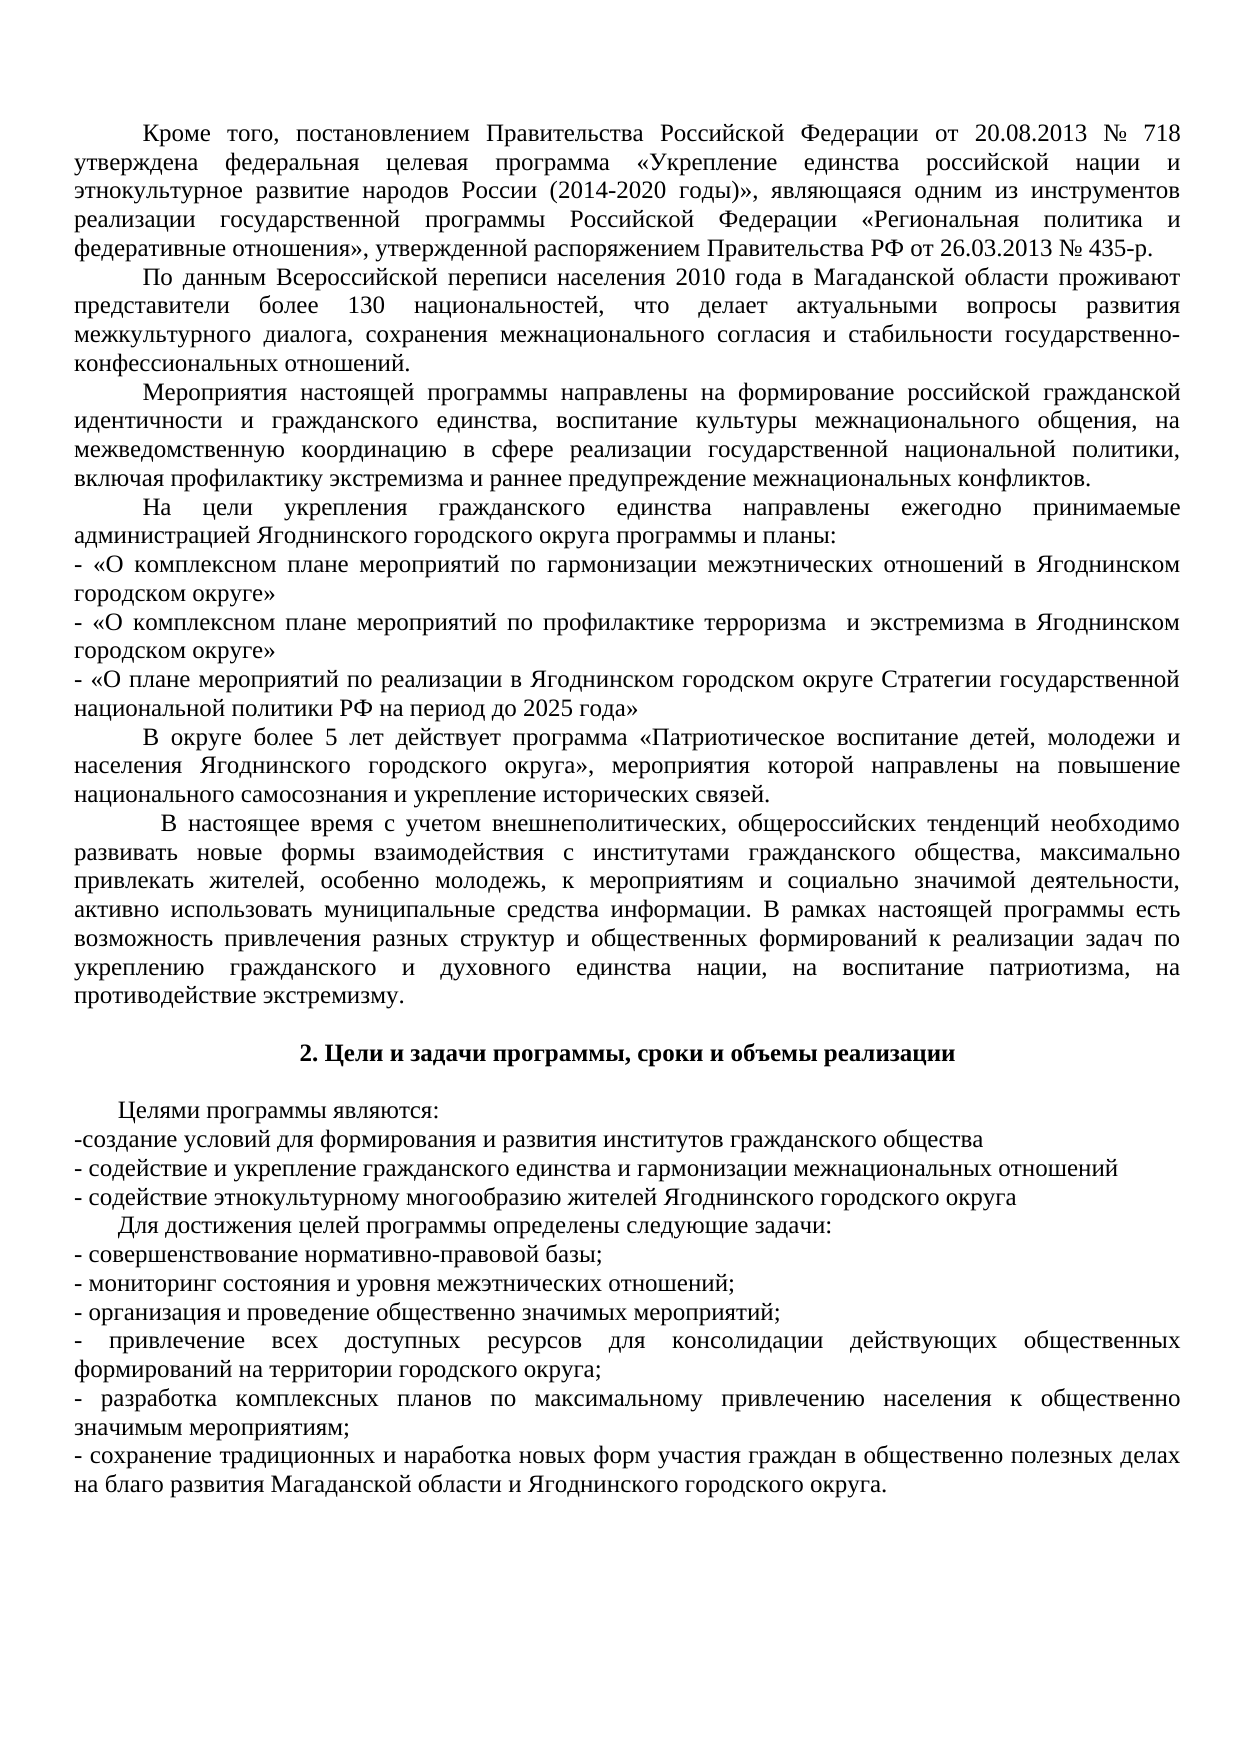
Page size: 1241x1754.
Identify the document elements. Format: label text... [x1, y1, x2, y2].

text - сохранение традиционных и наработка новых форм участия граждан в общественно полезных делах на благо развития Магаданской области и Ягоднинского городского округа. [74, 1441, 1181, 1498]
text - организация и проведение общественно значимых мероприятий; [74, 1297, 1181, 1326]
text Целями программы являются: [74, 1096, 1181, 1124]
text Мероприятия настоящей программы направлены на формирование российской гражданской идентичности и гражданского единства, воспитание культуры межнационального общения, на межведомственную координацию в сфере реализации государственной национальной политики, включая профилактику экстремизма и раннее предупреждение межнациональных конфликтов. [74, 377, 1181, 492]
text На цели укрепления гражданского единства направлены ежегодно принимаемые администрацией Ягоднинского городского округа программы и планы: [74, 492, 1181, 549]
text Для достижения целей программы определены следующие задачи: [74, 1211, 1181, 1239]
text -создание условий для формирования и развития институтов гражданского общества [74, 1124, 1181, 1153]
text - привлечение всех доступных ресурсов для консолидации действующих общественных формирований на территории городского округа; [74, 1326, 1181, 1383]
text - «О комплексном плане мероприятий по профилактике терроризма и экстремизма в Ягоднинском городском округе» [74, 607, 1181, 664]
text В округе более 5 лет действует программа «Патриотическое воспитание детей, молодежи и населения Ягоднинского городского округа», мероприятия которой направлены на повышение национального самосознания и укрепление исторических связей. [74, 722, 1181, 808]
text - содействие и укрепление гражданского единства и гармонизации межнациональных отношений [74, 1153, 1181, 1182]
text По данным Всероссийской переписи населения 2010 года в Магаданской области проживают представители более 130 национальностей, что делает актуальными вопросы развития межкультурного диалога, сохранения межнационального согласия и стабильности государственно-конфессиональных отношений. [74, 262, 1181, 377]
text - «О плане мероприятий по реализации в Ягоднинском городском округе Стратегии государственной национальной политики РФ на период до 2025 года» [74, 664, 1181, 722]
text 2. Цели и задачи программы, сроки и объемы реализации [74, 1038, 1181, 1067]
text Кроме того, постановлением Правительства Российской Федерации от 20.08.2013 № 718 утверждена федеральная целевая программа «Укрепление единства российской нации и этнокультурное развитие народов России (2014-2020 годы)», являющаяся одним из инструментов реализации государственной программы Российской Федерации «Региональная политика и федеративные отношения», утвержденной распоряжением Правительства РФ от 26.03.2013 № 435-р. [74, 118, 1181, 262]
text - «О комплексном плане мероприятий по гармонизации межэтнических отношений в Ягоднинском городском округе» [74, 549, 1181, 607]
text - совершенствование нормативно-правовой базы; [74, 1239, 1181, 1268]
text - разработка комплексных планов по максимальному привлечению населения к общественно значимым мероприятиям; [74, 1383, 1181, 1441]
text В настоящее время с учетом внешнеполитических, общероссийских тенденций необходимо развивать новые формы взаимодействия с институтами гражданского общества, максимально привлекать жителей, особенно молодежь, к мероприятиям и социально значимой деятельности, активно использовать муниципальные средства информации. В рамках настоящей программы есть возможность привлечения разных структур и общественных формирований к реализации задач по укреплению гражданского и духовного единства нации, на воспитание патриотизма, на противодействие экстремизму. [74, 808, 1181, 1009]
text - содействие этнокультурному многообразию жителей Ягоднинского городского округа [74, 1182, 1181, 1211]
text - мониторинг состояния и уровня межэтнических отношений; [74, 1268, 1181, 1297]
